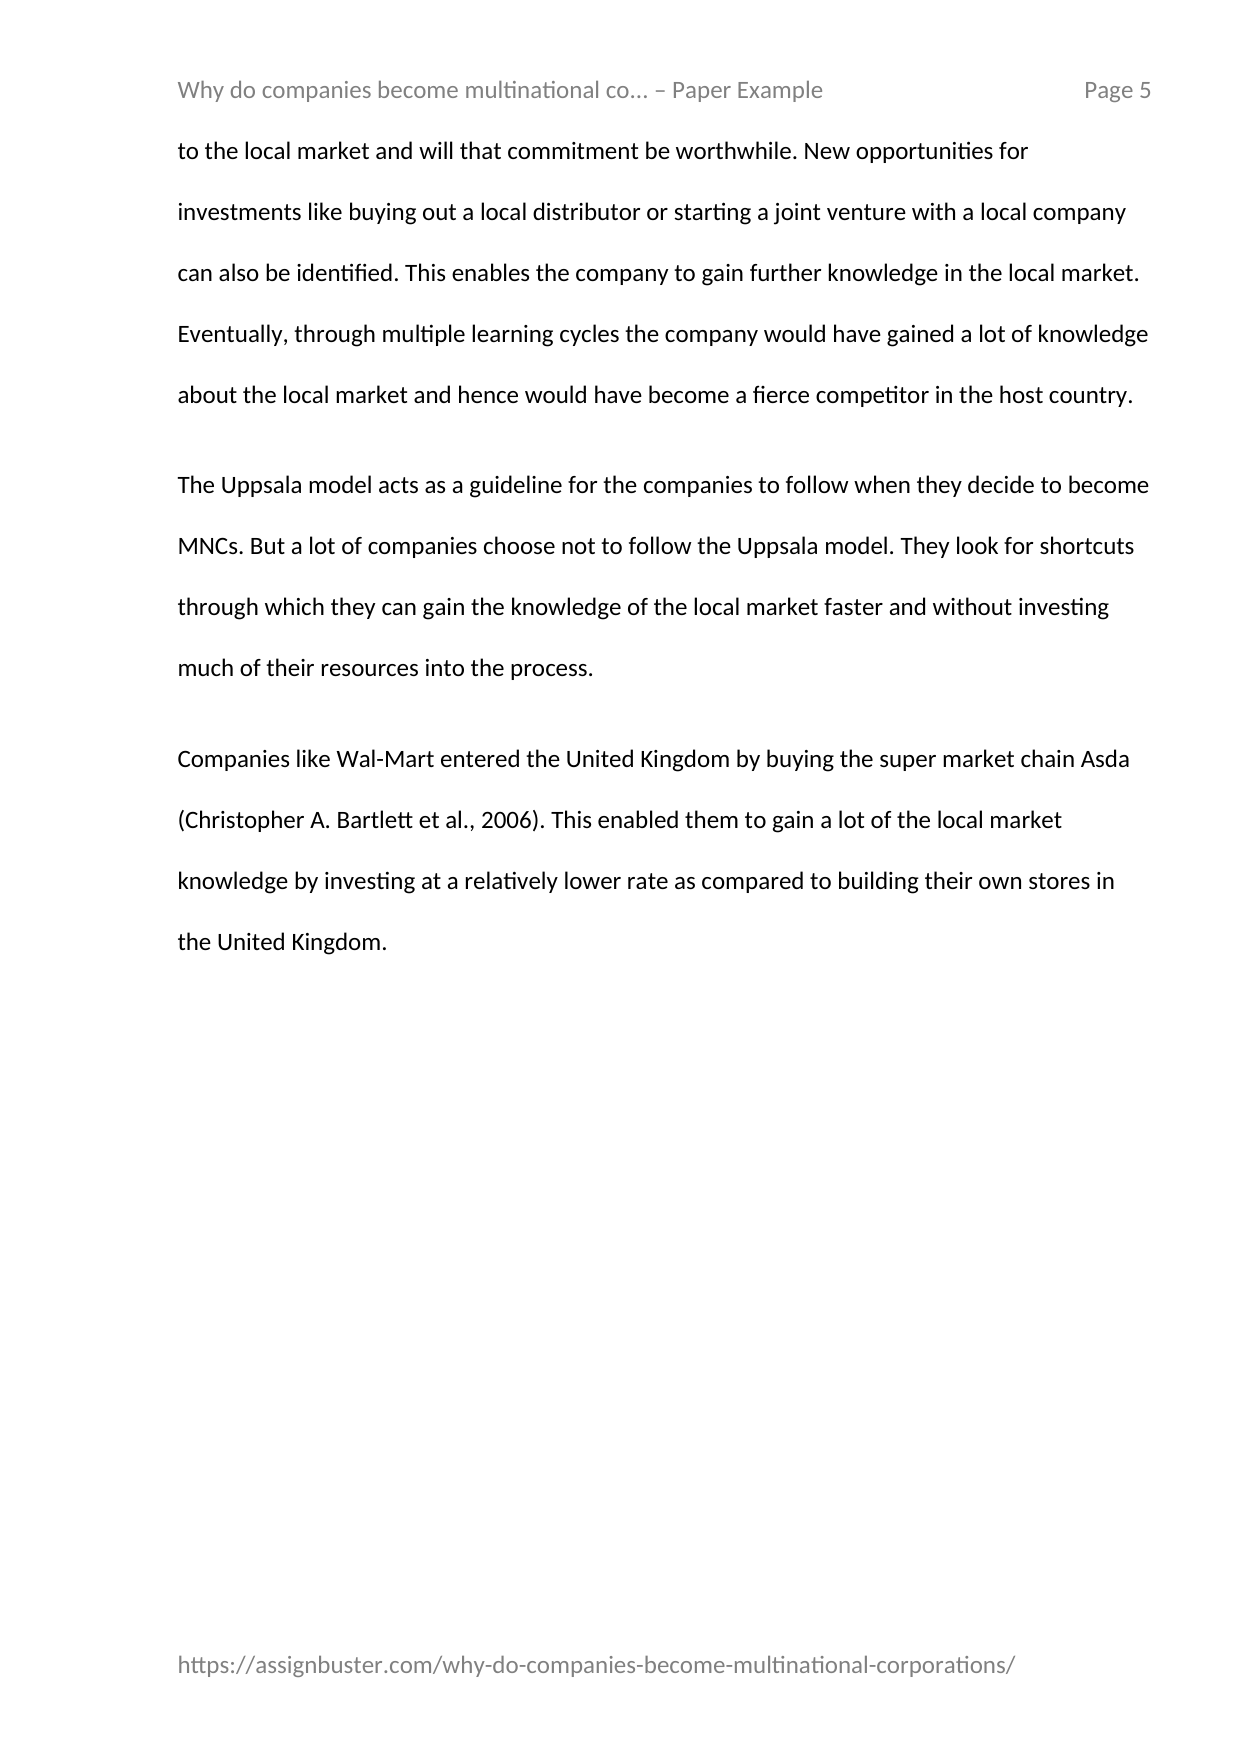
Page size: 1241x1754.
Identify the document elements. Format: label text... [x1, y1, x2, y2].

text Companies like Wal-Mart entered the United Kingdom by buying the super market chain Asda (Christopher A. Bartlett et al., 2006). This enabled them to gain a lot of the local market knowledge by investing at a relatively lower rate as compared to building their own stores in the United Kingdom. [177, 743, 1152, 957]
text The Uppsala model acts as a guideline for the companies to follow when they decide to become MNCs. But a lot of companies choose not to follow the Uppsala model. They look for shortcuts through which they can gain the knowledge of the local market faster and without investing much of their resources into the process. [177, 469, 1152, 683]
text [177, 135, 1152, 409]
